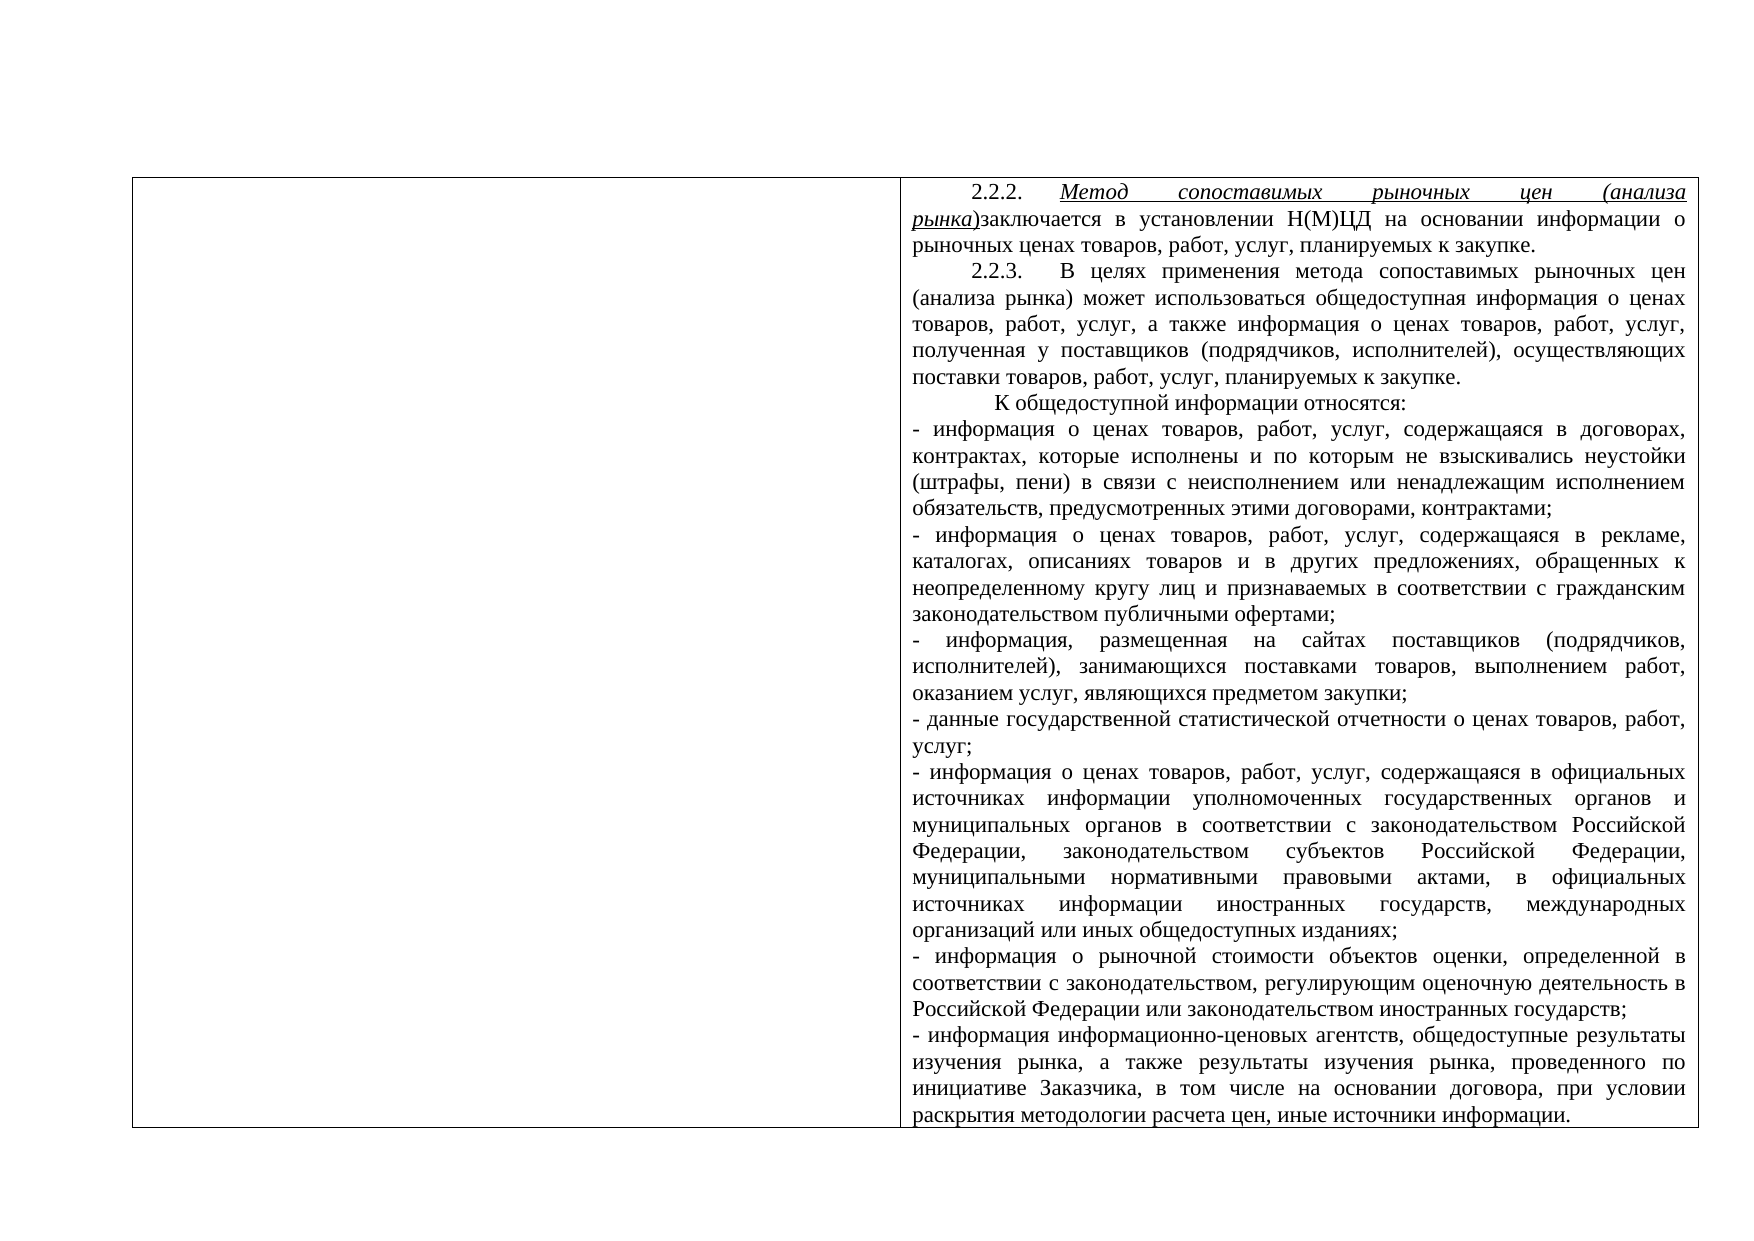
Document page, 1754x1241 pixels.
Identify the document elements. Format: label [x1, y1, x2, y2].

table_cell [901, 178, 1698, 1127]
table_cell [133, 178, 900, 1127]
